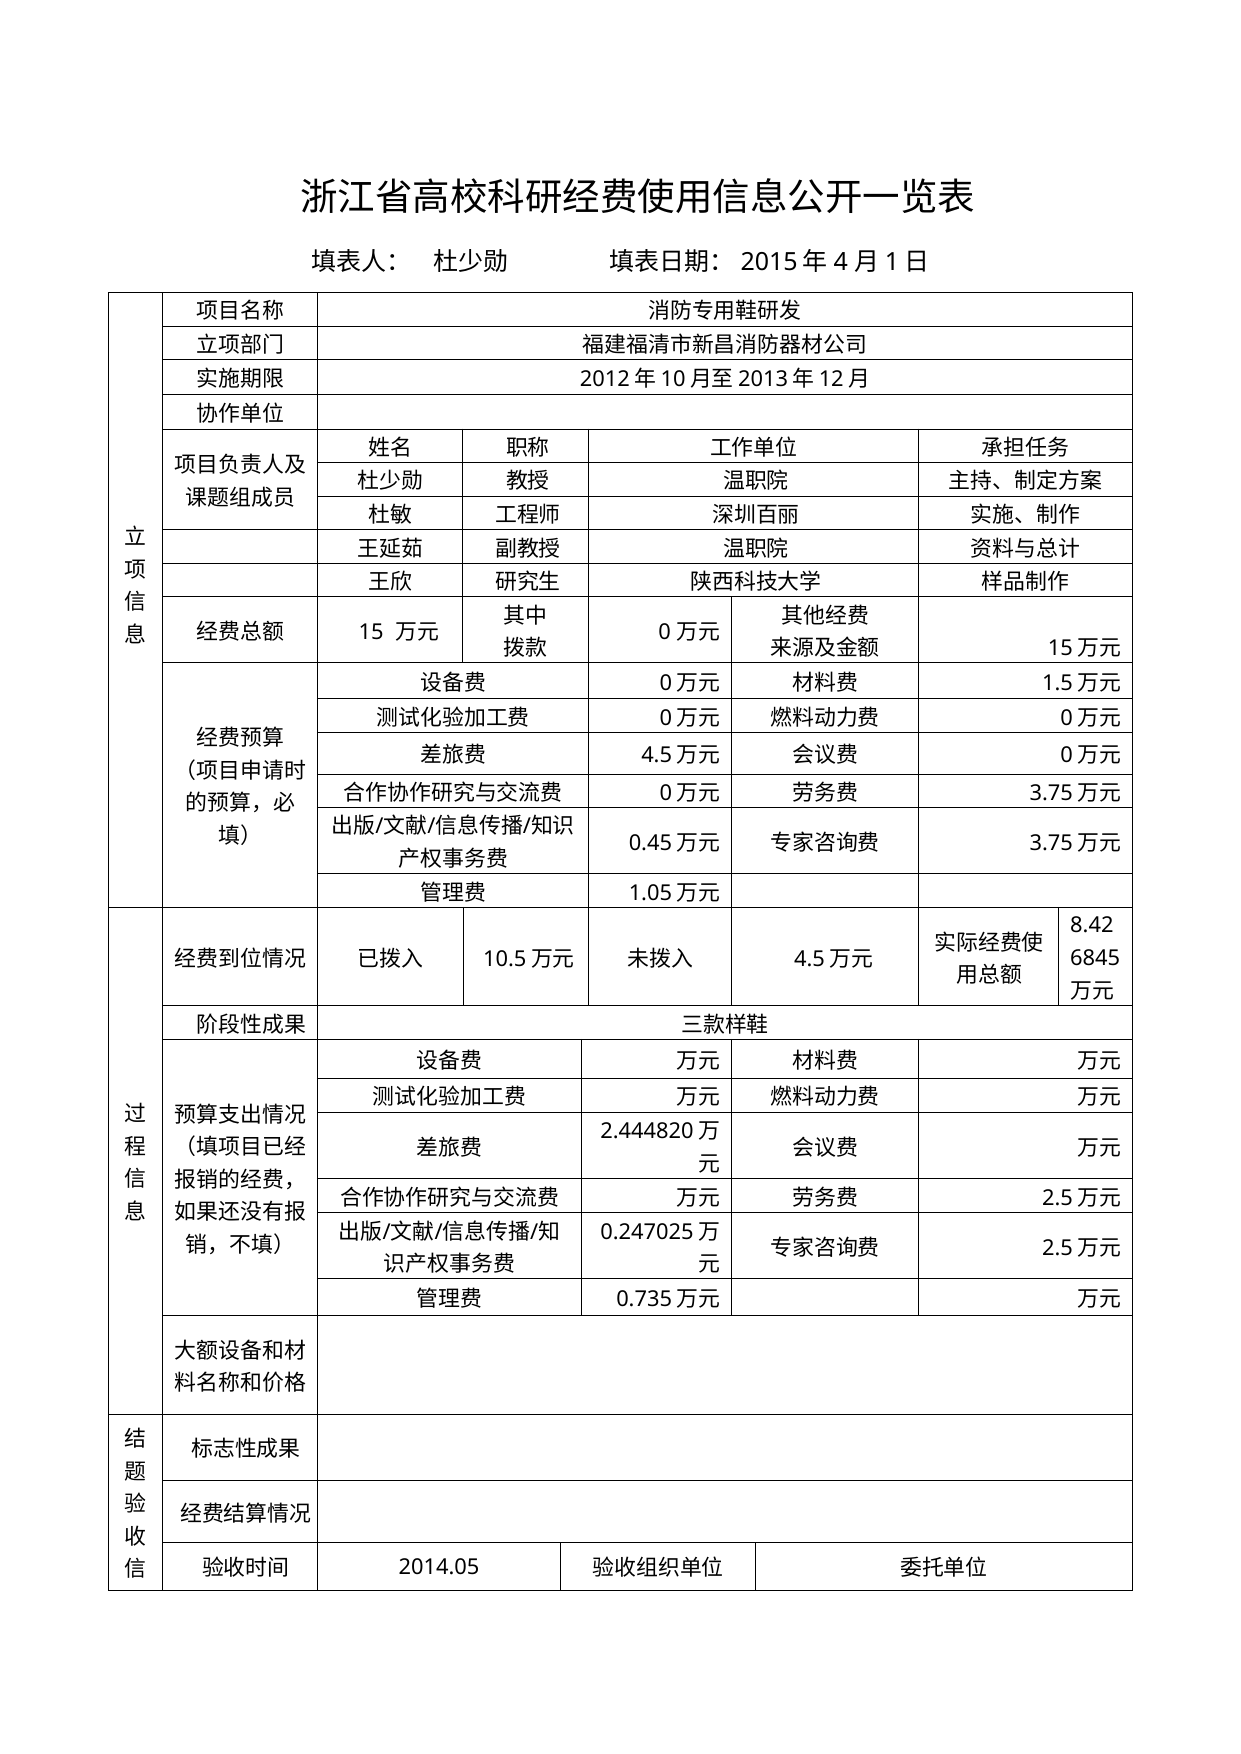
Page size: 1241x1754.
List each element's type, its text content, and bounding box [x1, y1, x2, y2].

table_cell 资料与总计 [919, 530, 1132, 563]
table_cell [318, 1316, 1132, 1414]
table_cell 合作协作研究与交流费 [318, 1179, 581, 1212]
table_cell [732, 1279, 918, 1315]
table_cell 0万元 [919, 699, 1132, 732]
table_cell 设备费 [318, 1040, 581, 1077]
text 填表人： 杜少勋 填表日期： 2015年 4 月 1日 [187, 227, 1053, 292]
table_cell 管理费 [318, 874, 588, 907]
table_cell 深圳百丽 [589, 497, 918, 529]
table_cell 福建福清市新昌消防器材公司 [318, 327, 1132, 359]
table_cell 3.75万元 [919, 775, 1132, 807]
table_cell 实际经费使用总额 [919, 908, 1058, 1005]
table_cell 0.45万元 [589, 808, 731, 873]
table_cell 万元 [582, 1040, 731, 1077]
table_cell 0万元 [589, 699, 731, 732]
table_cell 15万元 [919, 597, 1132, 662]
table_cell 测试化验加工费 [318, 699, 588, 732]
table_cell 2.5万元 [919, 1213, 1132, 1278]
table_cell 实施、制作 [919, 497, 1132, 529]
table_cell 杜敏 [318, 497, 462, 529]
table_cell 0 万元 [589, 597, 731, 662]
table_cell 差旅费 [318, 1113, 581, 1178]
table_cell 燃料动力费 [732, 1079, 918, 1112]
table_cell [732, 874, 918, 907]
table_cell 工作单位 [589, 430, 918, 462]
table_cell 其他经费 来源及金额 [732, 597, 918, 662]
table_cell 2.444820万元 [582, 1113, 731, 1178]
table_cell 0万元 [589, 775, 731, 807]
table_cell 验收组织单位 [561, 1543, 755, 1589]
table_cell 专家咨询费 [732, 1213, 918, 1278]
table_cell 万元 [919, 1079, 1132, 1112]
table_cell 温职院 [589, 530, 918, 563]
table_cell 劳务费 [732, 775, 918, 807]
table_cell 温职院 [589, 463, 918, 496]
table_cell [163, 530, 317, 563]
table_cell 过程 信息 [109, 908, 162, 1414]
table_cell 经费总额 [163, 597, 317, 662]
table_cell 出版/文献/信息传播/知识产权事务费 [318, 808, 588, 873]
table_cell 陕西科技大学 [589, 564, 918, 596]
table_header 消防专用鞋研发 [318, 293, 1132, 326]
table_cell 万元 [919, 1040, 1132, 1077]
table_header 项目名称 [163, 293, 317, 326]
table_cell 1.05万元 [589, 874, 731, 907]
table_cell 未拨入 [589, 908, 731, 1005]
table_cell 万元 [582, 1179, 731, 1212]
table_cell 材料费 [732, 663, 918, 698]
table_cell [318, 1415, 1132, 1480]
table_cell 验收时间 [163, 1543, 317, 1589]
table_cell [318, 395, 1132, 428]
table_cell [318, 1481, 1132, 1542]
table_cell 测试化验加工费 [318, 1079, 581, 1112]
table_cell 协作单位 [163, 395, 317, 428]
table_cell 合作协作研究与交流费 [318, 775, 588, 807]
table_cell 15 万元 [318, 597, 462, 662]
table_cell 8.426845万元 [1059, 908, 1132, 1005]
table_cell 杜少勋 [318, 463, 462, 496]
table_cell 劳务费 [732, 1179, 918, 1212]
table_cell [163, 564, 317, 596]
table_cell 立项部门 [163, 327, 317, 359]
table_cell 教授 [463, 463, 588, 496]
table_cell 样品制作 [919, 564, 1132, 596]
table_cell 工程师 [463, 497, 588, 529]
table_cell 差旅费 [318, 733, 588, 774]
text 浙江省高校科研经费使用信息公开一览表 [187, 162, 1053, 227]
table_cell 经费结算情况 [163, 1481, 317, 1542]
table_cell 0.735万元 [582, 1279, 731, 1315]
table_cell 职称 [463, 430, 588, 462]
table_cell 0万元 [919, 733, 1132, 774]
table_cell 研究生 [463, 564, 588, 596]
table_cell 0万元 [589, 663, 731, 698]
table_cell 经费预算 （项目申请时的预算，必填） [163, 663, 317, 907]
table_cell 2.5万元 [919, 1179, 1132, 1212]
table_cell 三款样鞋 [318, 1006, 1132, 1039]
table_cell 万元 [919, 1279, 1132, 1315]
table_cell 副教授 [463, 530, 588, 563]
table_cell 2014.05 [318, 1543, 560, 1589]
table_cell 3.75万元 [919, 808, 1132, 873]
table_cell [919, 874, 1132, 907]
table_cell 预算支出情况 （填项目已经报销的经费，如果还没有报销，不填） [163, 1040, 317, 1315]
table_cell 会议费 [732, 733, 918, 774]
table_cell 专家咨询费 [732, 808, 918, 873]
table_cell 设备费 [318, 663, 588, 698]
table_cell 管理费 [318, 1279, 581, 1315]
table_cell 主持、制定方案 [919, 463, 1132, 496]
table_cell 2012年10月至2013年12月 [318, 360, 1132, 394]
table_cell 1.5万元 [919, 663, 1132, 698]
table_cell 姓名 [318, 430, 462, 462]
table_cell 经费到位情况 [163, 908, 317, 1005]
table_cell 万元 [919, 1113, 1132, 1178]
table_cell 4.5万元 [732, 908, 918, 1005]
table_cell 燃料动力费 [732, 699, 918, 732]
table_cell 其中 拨款 [463, 597, 588, 662]
table_cell 已拨入 [318, 908, 463, 1005]
table_cell 万元 [582, 1079, 731, 1112]
table_cell 承担任务 [919, 430, 1132, 462]
table_cell 0.247025万元 [582, 1213, 731, 1278]
table_cell 项目负责人及课题组成员 [163, 430, 317, 529]
table_cell 王延茹 [318, 530, 462, 563]
table_cell 王欣 [318, 564, 462, 596]
table_cell 出版/文献/信息传播/知识产权事务费 [318, 1213, 581, 1278]
table_cell 实施期限 [163, 360, 317, 394]
table_cell 标志性成果 [163, 1415, 317, 1480]
table_cell 委托单位 [756, 1543, 1132, 1589]
table_cell 10.5万元 [464, 908, 588, 1005]
table_cell 阶段性成果 [163, 1006, 317, 1039]
table_header 立项 信息 [109, 293, 162, 907]
table_cell 大额设备和材料名称和价格 [163, 1316, 317, 1414]
table_cell 4.5万元 [589, 733, 731, 774]
table_cell 结题验收信息 [109, 1415, 162, 1589]
table_cell 材料费 [732, 1040, 918, 1077]
table_cell 会议费 [732, 1113, 918, 1178]
